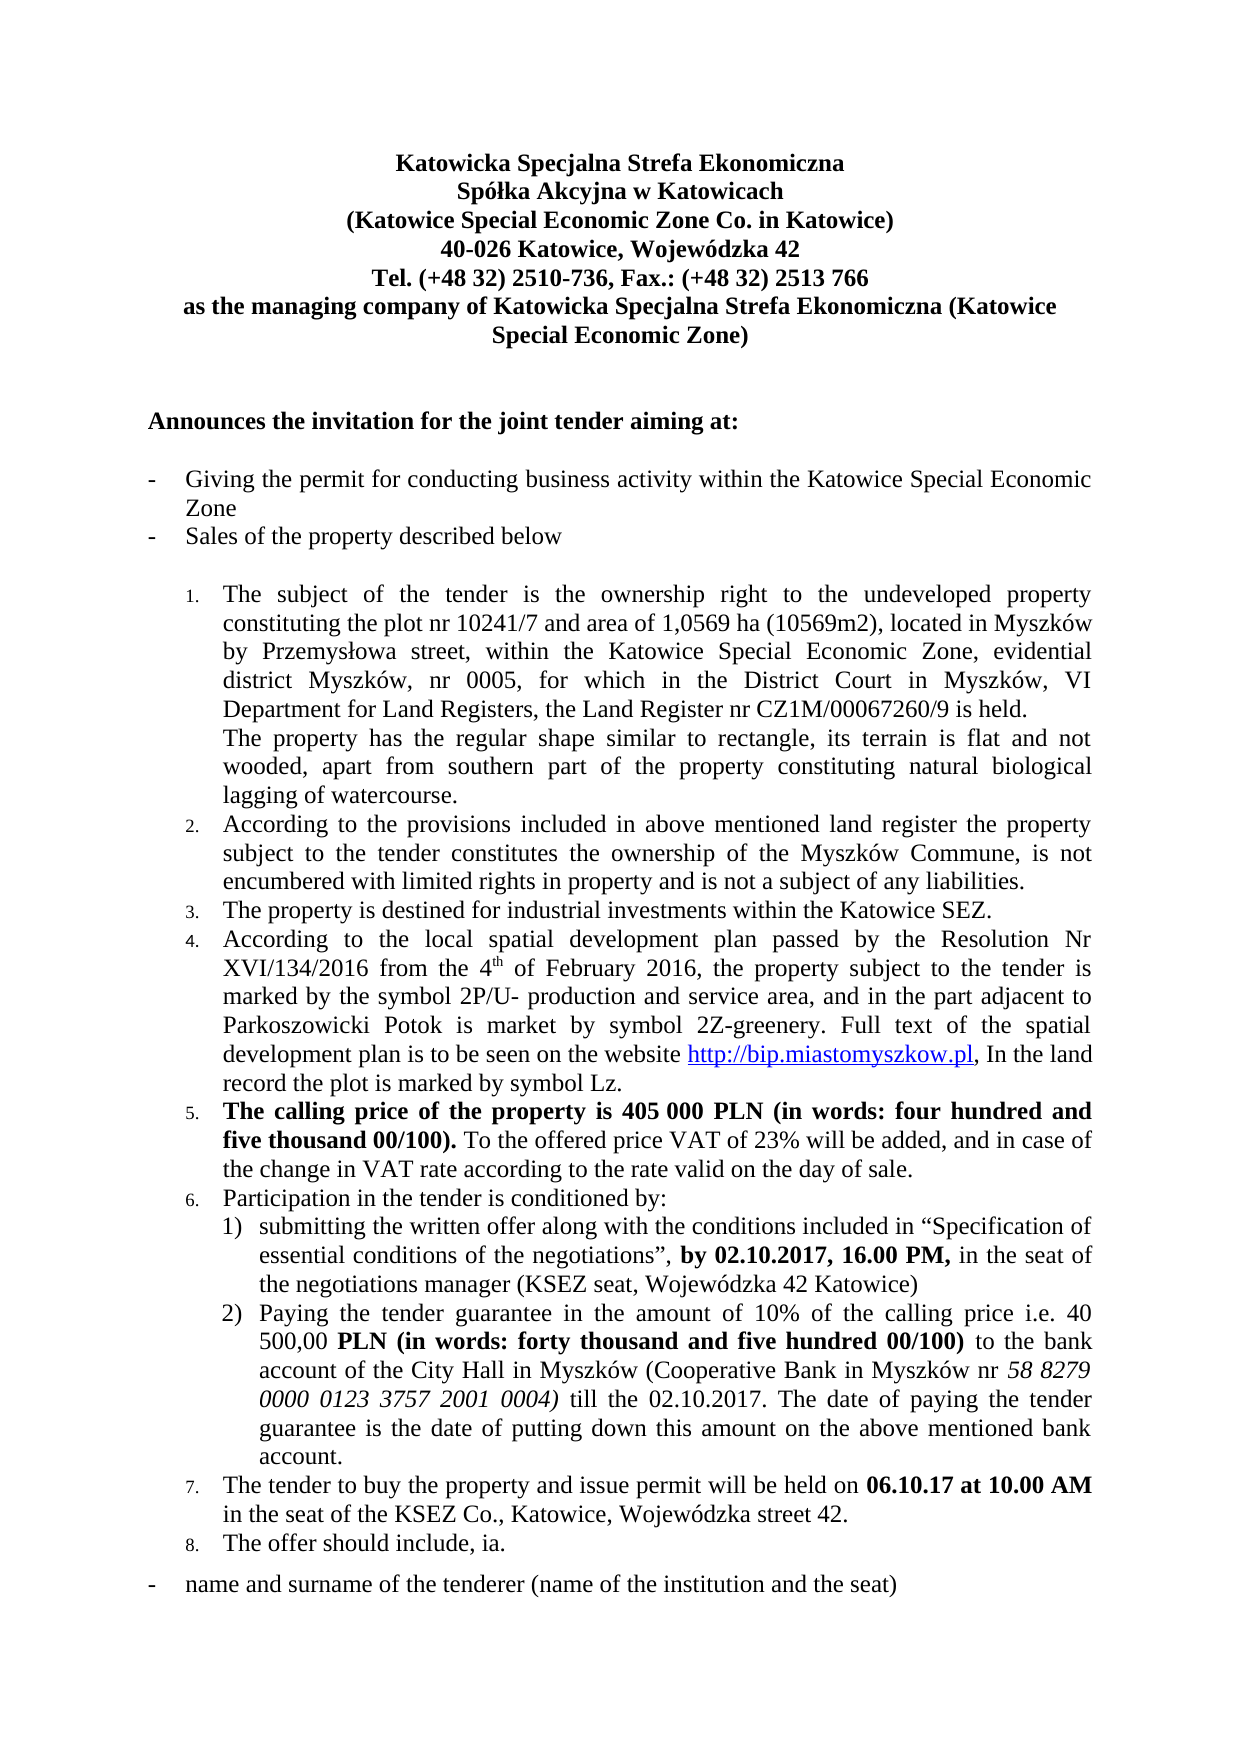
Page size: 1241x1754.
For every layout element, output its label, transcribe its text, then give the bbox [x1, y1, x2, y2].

list The tender to buy the property and issue permit will be held on 06.10.17 at 10.00 AM in the seat of the KSEZ Co., Katowice, Wojewódzka street 42. [185, 1470, 1093, 1528]
text Announces the invitation for the joint tender aiming at: [148, 406, 1093, 435]
list The property is destined for industrial investments within the Katowice SEZ. [185, 895, 1093, 924]
text (Katowice Special Economic Zone Co. in Katowice) [148, 205, 1093, 234]
text as the managing company of Katowicka Specjalna Strefa Ekonomiczna (Katowice Special Economic Zone) [148, 291, 1093, 349]
text Katowicka Specjalna Strefa Ekonomiczna [148, 148, 1093, 176]
list Giving the permit for conducting business activity within the Katowice Special Economic Zone [148, 464, 1093, 521]
list name and surname of the tenderer (name of the institution and the seat) [148, 1569, 1093, 1598]
list The calling price of the property is 405 000 PLN (in words: four hundred and five thousand 00/100). To the offered price VAT of 23% will be added, and in case of the change in VAT rate according to the rate valid on the day of sale. [185, 1096, 1093, 1183]
list Participation in the tender is conditioned by: [185, 1183, 1093, 1211]
subtitle Tel. (+48 32) 2510-736, Fax.: (+48 32) 2513 766 [148, 263, 1093, 291]
list The subject of the tender is the ownership right to the undeveloped property constituting the plot nr 10241/7 and area of 1,0569 ha (10569m2), located in Myszków by Przemysłowa street, within the Katowice Special Economic Zone, evidential district Myszków, nr 0005, for which in the District Court in Myszków, VI Department for Land Registers, the Land Register nr CZ1M/00067260/9 is held. [185, 579, 1093, 723]
text 40-026 Katowice, Wojewódzka 42 [148, 234, 1093, 263]
text Spółka Akcyjna w Katowicach [148, 176, 1093, 205]
text The property has the regular shape similar to rectangle, its terrain is flat and not wooded, apart from southern part of the property constituting natural biological lagging of watercourse. [223, 723, 1093, 809]
list According to the local spatial development plan passed by the Resolution Nr XVI/134/2016 from the 4th of February 2016, the property subject to the tender is marked by the symbol 2P/U- production and service area, and in the part adjacent to Parkoszowicki Potok is market by symbol 2Z-greenery. Full text of the spatial development plan is to be seen on the website http://bip.miastomyszkow.pl, In the land record the plot is marked by symbol Lz. [185, 924, 1093, 1096]
list submitting the written offer along with the conditions included in “Specification of essential conditions of the negotiations”, by 02.10.2017, 16.00 PM, in the seat of the negotiations manager (KSEZ seat, Wojewódzka 42 Katowice) [221, 1211, 1093, 1298]
list Paying the tender guarantee in the amount of 10% of the calling price i.e. 40 500,00 PLN (in words: forty thousand and five hundred 00/100) to the bank account of the City Hall in Myszków (Cooperative Bank in Myszków nr 58 8279 0000 0123 3757 2001 0004) till the 02.10.2017. The date of paying the tender guarantee is the date of putting down this amount on the above mentioned bank account. [221, 1298, 1093, 1470]
list The offer should include, ia. [185, 1528, 1093, 1556]
list Sales of the property described below [148, 521, 1093, 550]
list According to the provisions included in above mentioned land register the property subject to the tender constitutes the ownership of the Myszków Commune, is not encumbered with limited rights in property and is not a subject of any liabilities. [185, 809, 1093, 895]
